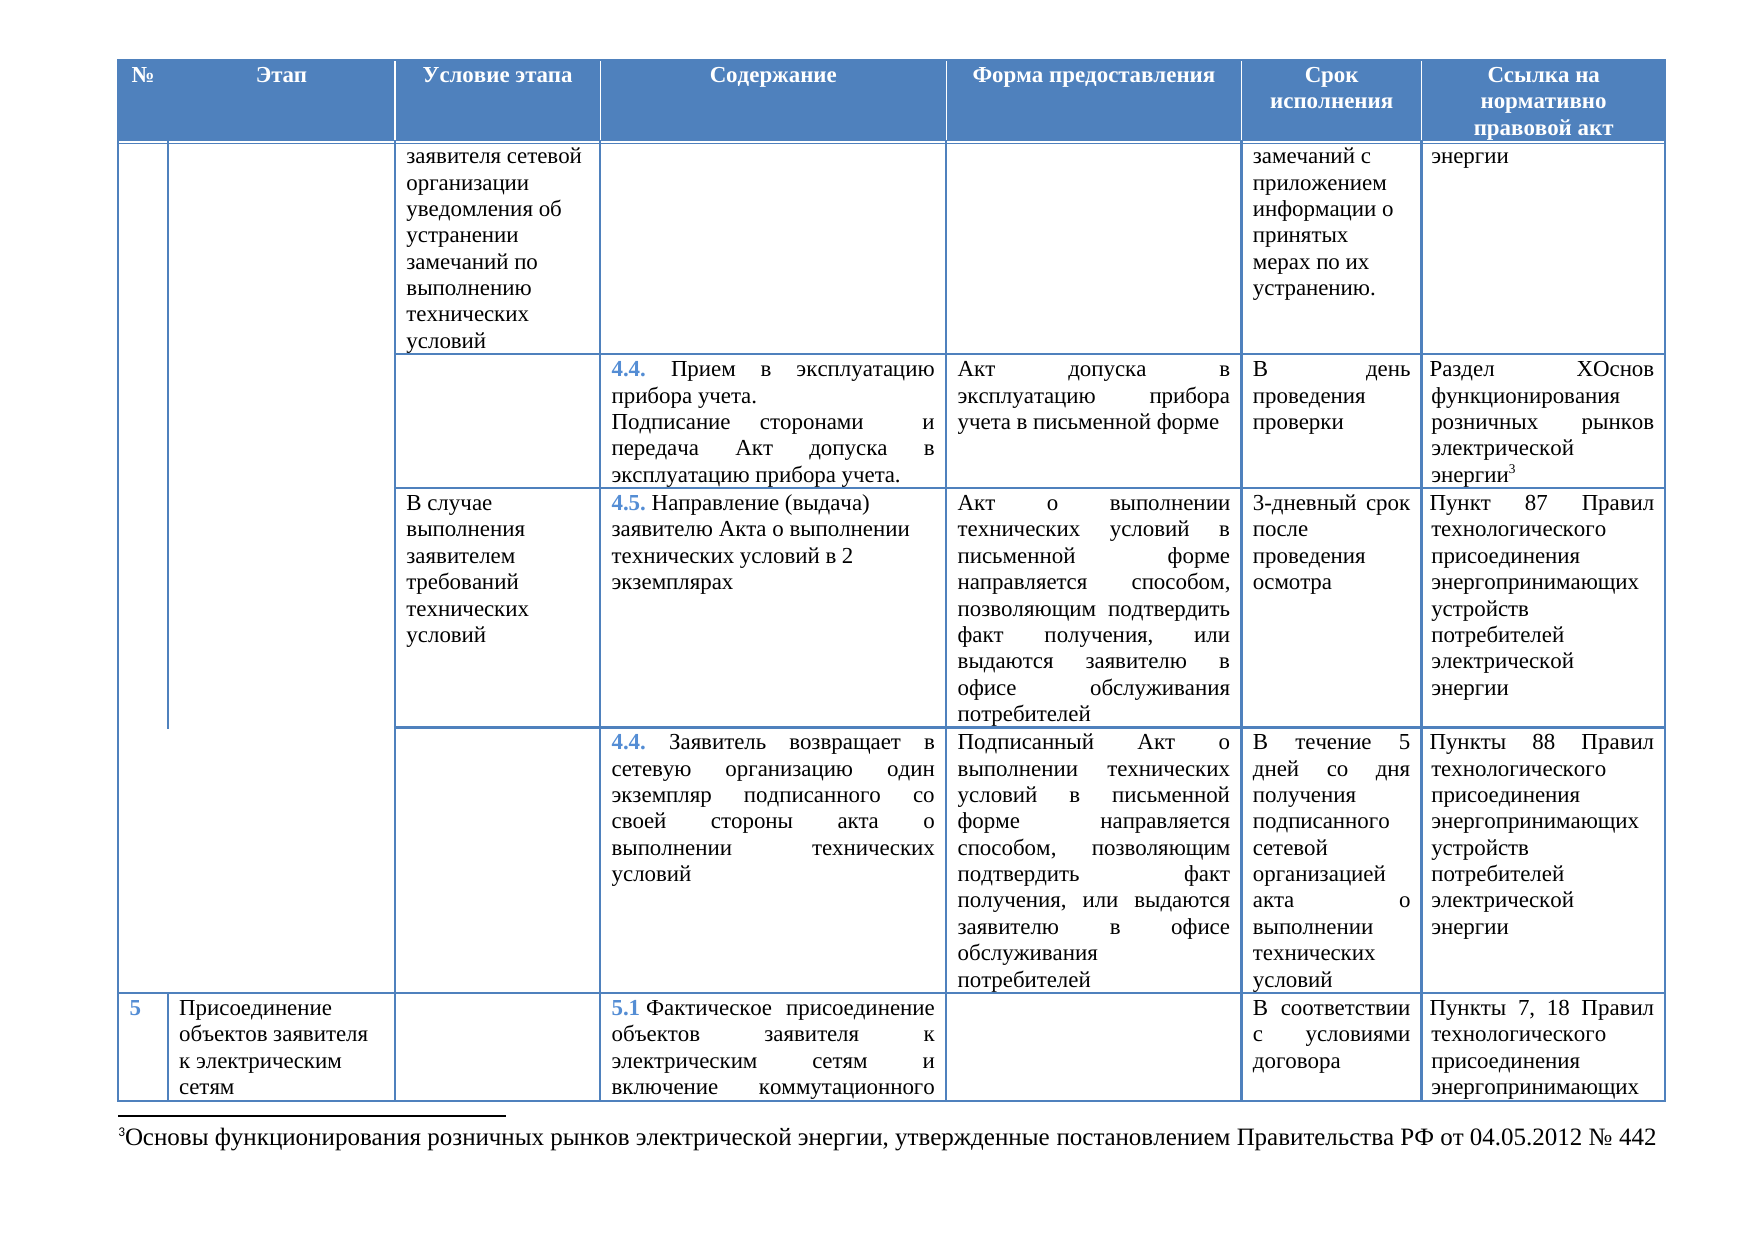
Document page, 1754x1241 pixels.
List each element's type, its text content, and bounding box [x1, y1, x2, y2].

table_cell Раздел ХОснов функционирования розничных рынков электрической энергии [1423, 355, 1664, 487]
table_header Форма предоставления [947, 61, 1241, 140]
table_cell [1243, 144, 1420, 353]
table_header № [119, 61, 167, 140]
table_cell В день проведения проверки [1243, 355, 1420, 487]
table_header Содержание [601, 61, 946, 140]
table_cell Пункт 87 Правил технологического присоединения энергопринимающих устройств потребителей электрической энергии [1423, 489, 1664, 726]
table_cell [396, 355, 599, 487]
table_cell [169, 994, 394, 1099]
table_cell 5 [119, 994, 167, 1099]
table_cell 4.4. Прием в эксплуатацию прибора учета. Подписание сторонами и передача Акт допуска в эксплуатацию прибора учета. [601, 355, 945, 487]
table_cell [396, 729, 599, 992]
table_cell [1423, 144, 1664, 353]
table_cell 4.4. Заявитель возвращает в сетевую организацию один экземпляр подписанного со своей стороны акта о выполнении технических условий [601, 729, 945, 992]
table_cell 4.5. Направление (выдача) заявителю Акта о выполнении технических условий в 2 экземплярах [601, 489, 945, 726]
table_header Этап [169, 61, 394, 140]
table_header Условие этапа [396, 61, 600, 140]
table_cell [1423, 994, 1664, 1099]
table_cell [947, 994, 1240, 1099]
table_cell Пункты 88 Правил технологического присоединения энергопринимающих устройств потребителей электрической энергии [1423, 729, 1664, 992]
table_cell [947, 144, 1240, 353]
table_cell В течение 5 дней со дня получения подписанного сетевой организацией акта о выполнении технических условий [1243, 729, 1420, 992]
table_cell [396, 994, 599, 1099]
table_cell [601, 994, 945, 1099]
table_cell Акт допуска в эксплуатацию прибора учета в письменной форме [947, 355, 1240, 487]
table_cell 3-дневный срок после проведения осмотра [1243, 489, 1420, 726]
table_cell В соответствии с условиями договора [1243, 994, 1420, 1099]
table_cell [396, 144, 599, 353]
table_header Срок исполнения [1242, 61, 1421, 140]
table_cell В случае выполнения заявителем требований технических условий [396, 489, 599, 726]
table_cell Акт о выполнении технических условий в письменной форме направляется способом, позволяющим подтвердить факт получения, или выдаются заявителю в офисе обслуживания потребителей [947, 489, 1240, 726]
table_header Ссылка на нормативно правовой акт [1422, 61, 1664, 140]
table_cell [601, 144, 945, 353]
table_cell Подписанный Акт о выполнении технических условий в письменной форме направляется способом, позволяющим подтвердить факт получения, или выдаются заявителю в офисе обслуживания потребителей [947, 729, 1240, 992]
